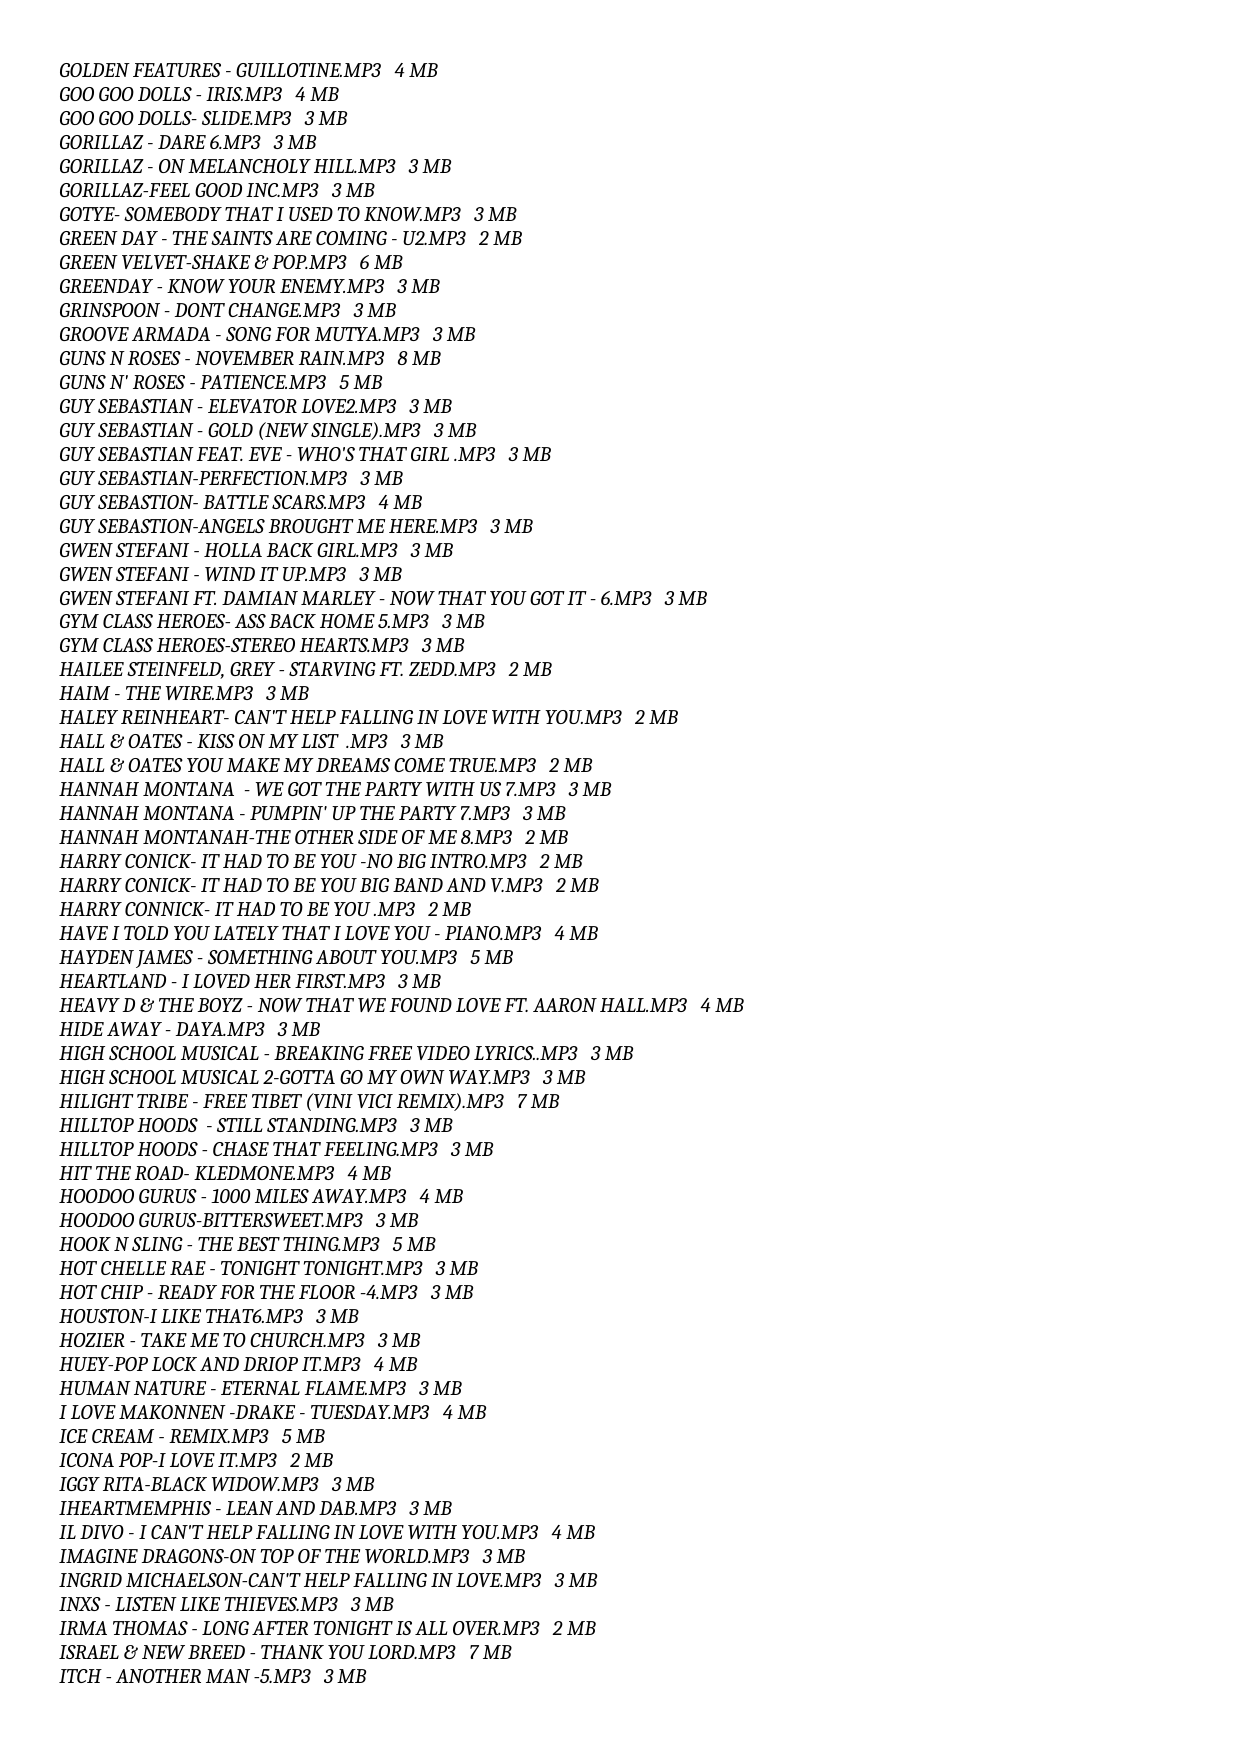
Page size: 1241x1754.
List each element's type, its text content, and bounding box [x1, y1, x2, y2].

text ICE CREAM - REMIX.MP3 5 MB [59, 1425, 1181, 1449]
text HANNAH MONTANAH-THE OTHER SIDE OF ME 8.MP3 2 MB [59, 826, 1181, 850]
text HILLTOP HOODS - CHASE THAT FEELING.MP3 3 MB [59, 1137, 1181, 1161]
text GWEN STEFANI FT. DAMIAN MARLEY - NOW THAT YOU GOT IT - 6.MP3 3 MB [59, 586, 1181, 610]
text IMAGINE DRAGONS-ON TOP OF THE WORLD.MP3 3 MB [59, 1544, 1181, 1568]
text HIDE AWAY - DAYA.MP3 3 MB [59, 1017, 1181, 1041]
text I LOVE MAKONNEN -DRAKE - TUESDAY.MP3 4 MB [59, 1401, 1181, 1425]
text HAYDEN JAMES - SOMETHING ABOUT YOU.MP3 5 MB [59, 946, 1181, 969]
text GUY SEBASTION- BATTLE SCARS.MP3 4 MB [59, 490, 1181, 514]
text HOUSTON-I LIKE THAT6.MP3 3 MB [59, 1305, 1181, 1329]
text INGRID MICHAELSON-CAN'T HELP FALLING IN LOVE.MP3 3 MB [59, 1568, 1181, 1592]
text GROOVE ARMADA - SONG FOR MUTYA.MP3 3 MB [59, 323, 1181, 347]
text HEAVY D & THE BOYZ - NOW THAT WE FOUND LOVE FT. AARON HALL.MP3 4 MB [59, 993, 1181, 1017]
text HUMAN NATURE - ETERNAL FLAME.MP3 3 MB [59, 1377, 1181, 1401]
text GOTYE- SOMEBODY THAT I USED TO KNOW.MP3 3 MB [59, 203, 1181, 227]
text GUNS N' ROSES - PATIENCE.MP3 5 MB [59, 371, 1181, 394]
text GREEN VELVET-SHAKE & POP.MP3 6 MB [59, 251, 1181, 275]
text HOZIER - TAKE ME TO CHURCH.MP3 3 MB [59, 1329, 1181, 1353]
text HILIGHT TRIBE - FREE TIBET (VINI VICI REMIX).MP3 7 MB [59, 1089, 1181, 1113]
text GORILLAZ-FEEL GOOD INC.MP3 3 MB [59, 179, 1181, 203]
text IL DIVO - I CAN'T HELP FALLING IN LOVE WITH YOU.MP3 4 MB [59, 1521, 1181, 1544]
text HARRY CONNICK- IT HAD TO BE YOU .MP3 2 MB [59, 898, 1181, 922]
text ITCH - ANOTHER MAN -5.MP3 3 MB [59, 1664, 1181, 1688]
text HOODOO GURUS - 1000 MILES AWAY.MP3 4 MB [59, 1185, 1181, 1209]
text INXS - LISTEN LIKE THIEVES.MP3 3 MB [59, 1592, 1181, 1616]
text HUEY-POP LOCK AND DRIOP IT.MP3 4 MB [59, 1353, 1181, 1377]
text GOO GOO DOLLS - IRIS.MP3 4 MB [59, 83, 1181, 107]
text HALEY REINHEART- CAN'T HELP FALLING IN LOVE WITH YOU.MP3 2 MB [59, 706, 1181, 730]
text HALL & OATES - KISS ON MY LIST .MP3 3 MB [59, 730, 1181, 754]
text HIGH SCHOOL MUSICAL 2-GOTTA GO MY OWN WAY.MP3 3 MB [59, 1065, 1181, 1089]
text GOLDEN FEATURES - GUILLOTINE.MP3 4 MB [59, 59, 1181, 83]
text HALL & OATES YOU MAKE MY DREAMS COME TRUE.MP3 2 MB [59, 754, 1181, 778]
text HAIM - THE WIRE.MP3 3 MB [59, 682, 1181, 706]
text HOODOO GURUS-BITTERSWEET.MP3 3 MB [59, 1209, 1181, 1233]
text GUY SEBASTION-ANGELS BROUGHT ME HERE.MP3 3 MB [59, 514, 1181, 538]
text GYM CLASS HEROES-STEREO HEARTS.MP3 3 MB [59, 634, 1181, 658]
text HARRY CONICK- IT HAD TO BE YOU BIG BAND AND V.MP3 2 MB [59, 874, 1181, 898]
text HARRY CONICK- IT HAD TO BE YOU -NO BIG INTRO.MP3 2 MB [59, 850, 1181, 874]
text ICONA POP-I LOVE IT.MP3 2 MB [59, 1449, 1181, 1473]
text HOOK N SLING - THE BEST THING.MP3 5 MB [59, 1233, 1181, 1257]
text GWEN STEFANI - WIND IT UP.MP3 3 MB [59, 562, 1181, 586]
text HOT CHIP - READY FOR THE FLOOR -4.MP3 3 MB [59, 1281, 1181, 1305]
text GUY SEBASTIAN FEAT. EVE - WHO'S THAT GIRL .MP3 3 MB [59, 442, 1181, 466]
text GREENDAY - KNOW YOUR ENEMY.MP3 3 MB [59, 275, 1181, 299]
text IGGY RITA-BLACK WIDOW.MP3 3 MB [59, 1473, 1181, 1497]
text IHEARTMEMPHIS - LEAN AND DAB.MP3 3 MB [59, 1497, 1181, 1521]
text GWEN STEFANI - HOLLA BACK GIRL.MP3 3 MB [59, 538, 1181, 562]
text GREEN DAY - THE SAINTS ARE COMING - U2.MP3 2 MB [59, 227, 1181, 251]
text GUNS N ROSES - NOVEMBER RAIN.MP3 8 MB [59, 347, 1181, 371]
text HOT CHELLE RAE - TONIGHT TONIGHT.MP3 3 MB [59, 1257, 1181, 1281]
text GUY SEBASTIAN-PERFECTION.MP3 3 MB [59, 466, 1181, 490]
text GORILLAZ - DARE 6.MP3 3 MB [59, 131, 1181, 155]
text HANNAH MONTANA - PUMPIN' UP THE PARTY 7.MP3 3 MB [59, 802, 1181, 826]
text GUY SEBASTIAN - ELEVATOR LOVE2.MP3 3 MB [59, 394, 1181, 418]
text HAVE I TOLD YOU LATELY THAT I LOVE YOU - PIANO.MP3 4 MB [59, 922, 1181, 946]
text HANNAH MONTANA - WE GOT THE PARTY WITH US 7.MP3 3 MB [59, 778, 1181, 802]
text HEARTLAND - I LOVED HER FIRST.MP3 3 MB [59, 969, 1181, 993]
text HAILEE STEINFELD, GREY - STARVING FT. ZEDD.MP3 2 MB [59, 658, 1181, 682]
text GORILLAZ - ON MELANCHOLY HILL.MP3 3 MB [59, 155, 1181, 179]
text GOO GOO DOLLS- SLIDE.MP3 3 MB [59, 107, 1181, 131]
text GRINSPOON - DONT CHANGE.MP3 3 MB [59, 299, 1181, 323]
text GUY SEBASTIAN - GOLD (NEW SINGLE).MP3 3 MB [59, 418, 1181, 442]
text ISRAEL & NEW BREED - THANK YOU LORD.MP3 7 MB [59, 1640, 1181, 1664]
text HIT THE ROAD- KLEDMONE.MP3 4 MB [59, 1161, 1181, 1185]
text IRMA THOMAS - LONG AFTER TONIGHT IS ALL OVER.MP3 2 MB [59, 1616, 1181, 1640]
text HILLTOP HOODS - STILL STANDING.MP3 3 MB [59, 1113, 1181, 1137]
text GYM CLASS HEROES- ASS BACK HOME 5.MP3 3 MB [59, 610, 1181, 634]
text HIGH SCHOOL MUSICAL - BREAKING FREE VIDEO LYRICS..MP3 3 MB [59, 1041, 1181, 1065]
